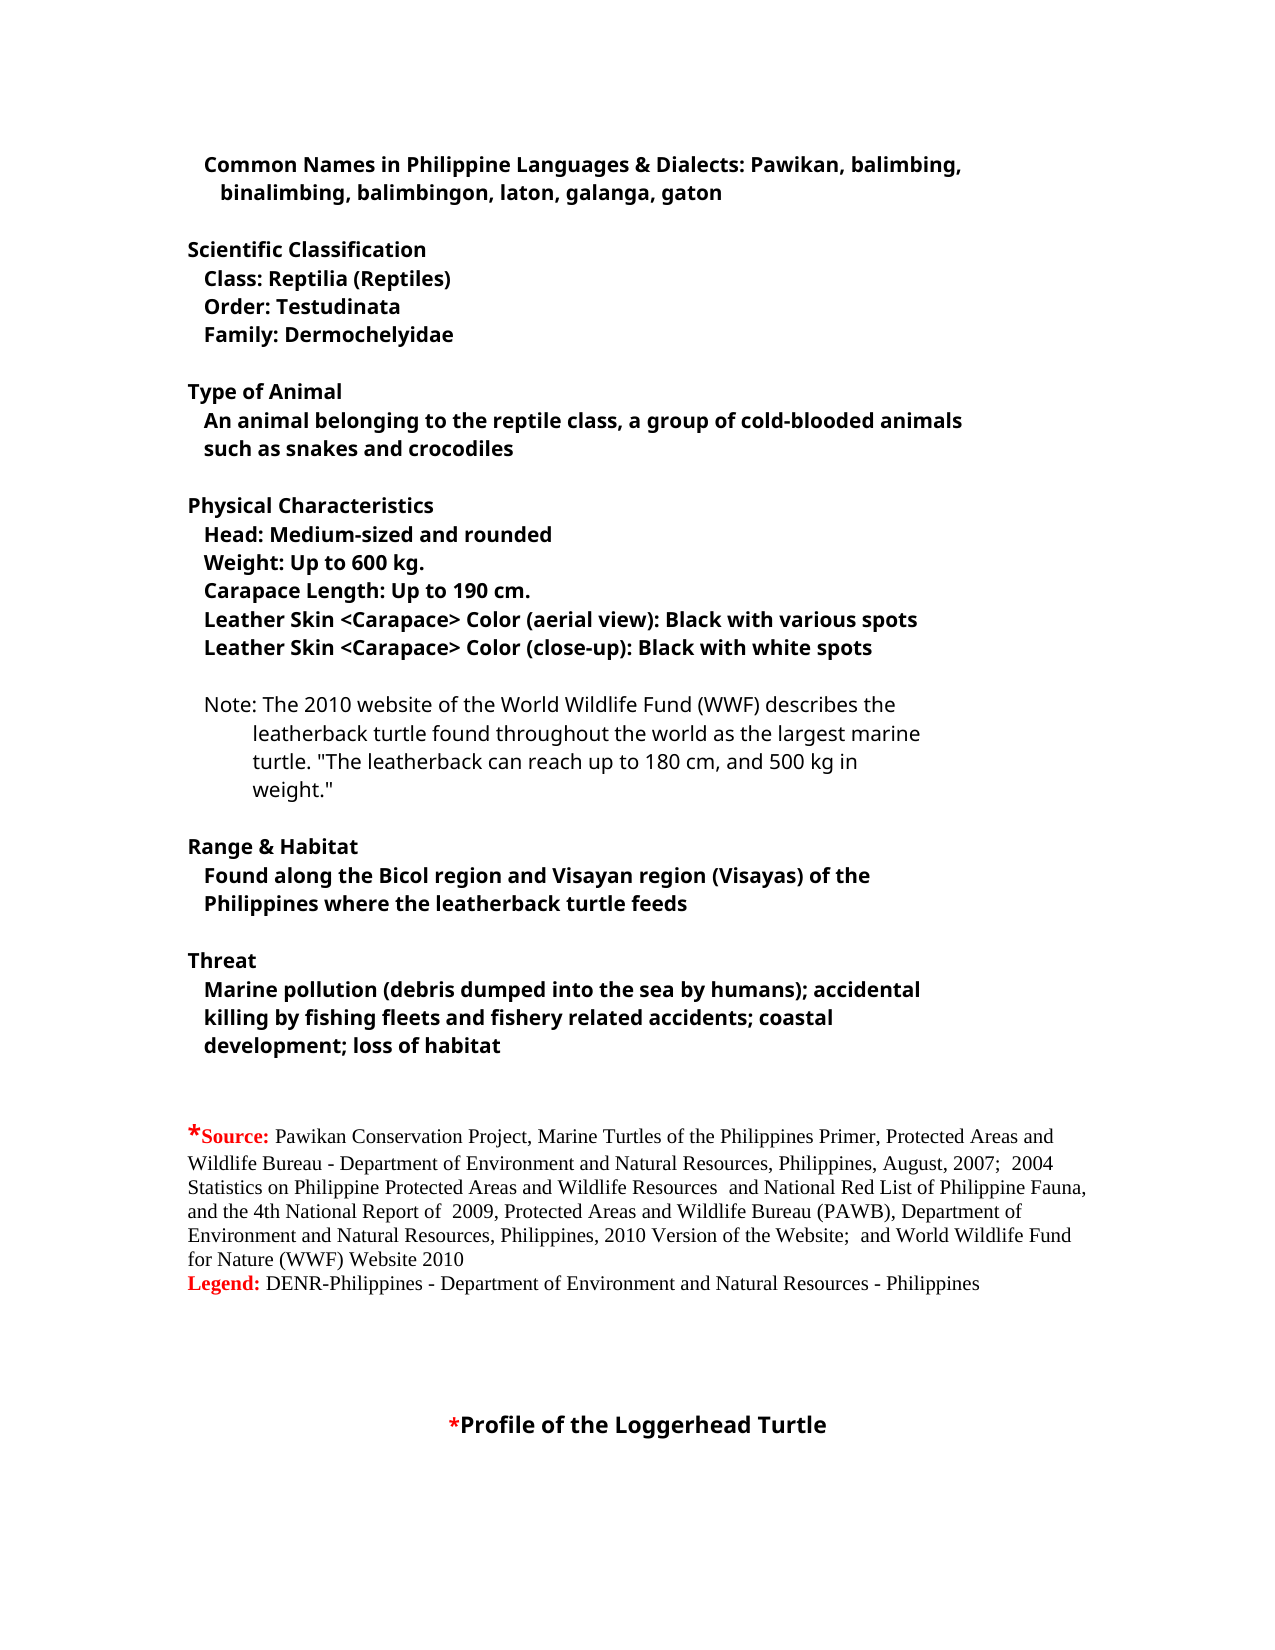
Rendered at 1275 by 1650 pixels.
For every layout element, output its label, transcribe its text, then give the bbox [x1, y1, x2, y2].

text weight." Range & Habitat Found along the Bicol region and Visayan region (Visayas) of the [187, 776, 1087, 889]
text Legend: DENR-Philippines - Department of Environment and Natural Resources - Philippines [187, 1271, 1087, 1295]
text turtle. "The leatherback can reach up to 180 cm, and 500 kg in [187, 747, 1087, 776]
text Philippines where the leatherback turtle feeds [187, 889, 1087, 918]
text *Source: Pawikan Conservation Project, Marine Turtles of the Philippines Primer, Protected Areas and Wildlife Bureau - Department of Environment and Natural Resources, Philippines, August, 2007; 2004 Statistics on Philippine Protected Areas and Wildlife Resources and National Red List of Philippine Fauna, and the 4th National Report of 2009, Protected Areas and Wildlife Bureau (PAWB), Department of Environment and Natural Resources, Philippines, 2010 Version of the Website; and World Wildlife Fund for Nature (WWF) Website 2010 [187, 1117, 1087, 1271]
text Type of Animal An animal belonging to the reptile class, a group of cold-blooded animals such as snakes and crocodiles [187, 377, 1087, 463]
text Physical Characteristics Head: Medium-sized and rounded Weight: Up to 600 kg. Carapace Length: Up to 190 cm. Leather Skin <Carapace> Color (aerial view): Black with various spots Leather Skin <Carapace> Color (close-up): Black with white spots [187, 491, 1087, 662]
text killing by fishing fleets and fishery related accidents; coastal [187, 1003, 1087, 1032]
text *Profile of the Loggerhead Turtle [187, 1409, 1087, 1440]
text Note: The 2010 website of the World Wildlife Fund (WWF) describes the leatherback turtle found throughout the world as the largest marine [187, 690, 1087, 747]
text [187, 150, 1087, 207]
text development; loss of habitat [187, 1032, 1087, 1060]
text Threat Marine pollution (debris dumped into the sea by humans); accidental [187, 946, 1087, 1003]
text Scientific Classification Class: Reptilia (Reptiles) Order: Testudinata Family: Dermochelyidae [187, 235, 1087, 349]
